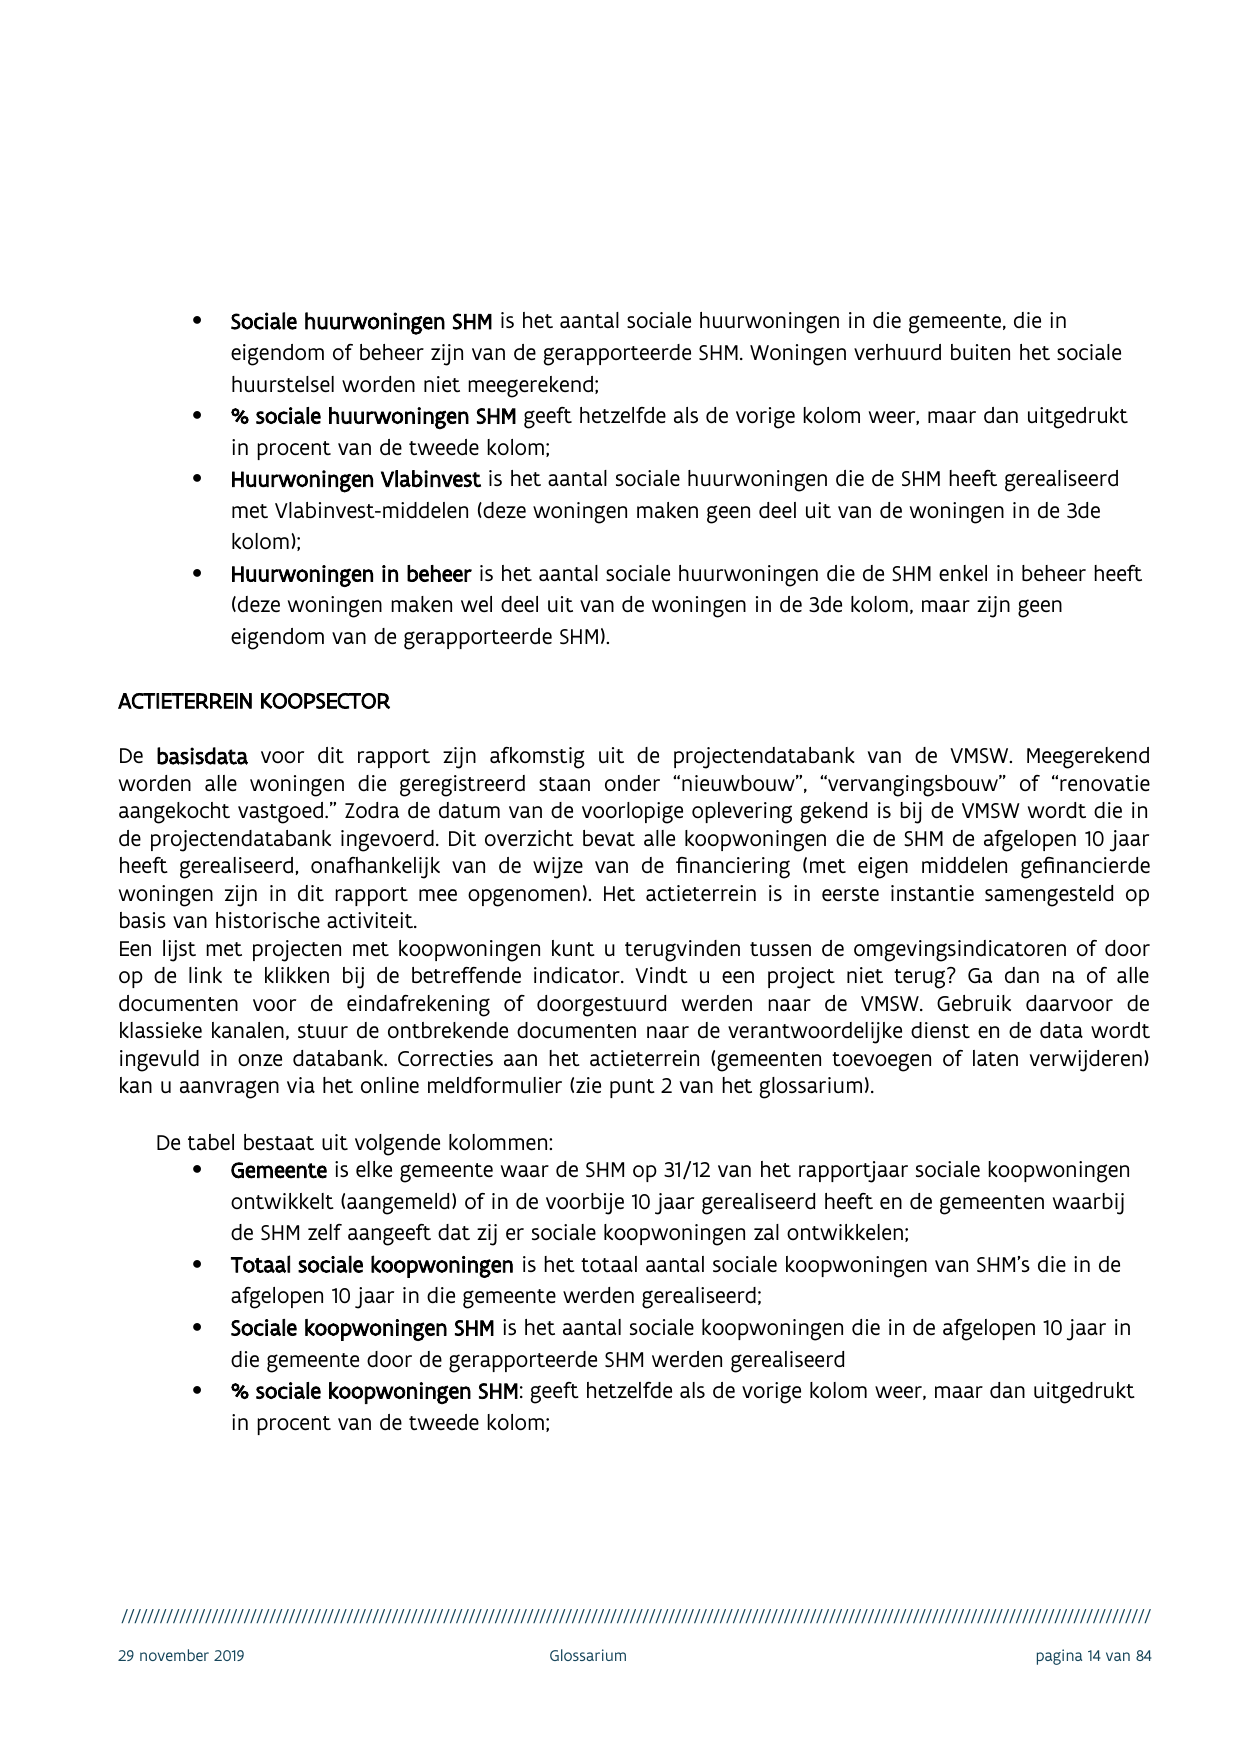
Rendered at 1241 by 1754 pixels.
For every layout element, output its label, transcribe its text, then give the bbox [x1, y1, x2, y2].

list Huurwoningen in beheer is het aantal sociale huurwoningen die de SHM enkel in beheer heeft (deze woningen maken wel deel uit van de woningen in de 3de kolom, maar zijn geen eigendom van de gerapporteerde SHM). [193, 559, 1152, 650]
list % sociale koopwoningen SHM: geeft hetzelfde als de vorige kolom weer, maar dan uitgedrukt in procent van de tweede kolom; [193, 1377, 1152, 1436]
text De tabel bestaat uit volgende kolommen: [156, 1128, 1152, 1156]
list Sociale huurwoningen SHM is het aantal sociale huurwoningen in die gemeente, die in eigendom of beheer zijn van de gerapporteerde SHM. Woningen verhuurd buiten het sociale huurstelsel worden niet meegerekend; [193, 307, 1152, 398]
list Gemeente is elke gemeente waar de SHM op 31/12 van het rapportjaar sociale koopwoningen ontwikkelt (aangemeld) of in de voorbije 10 jaar gerealiseerd heeft en de gemeenten waarbij de SHM zelf aangeeft dat zij er sociale koopwoningen zal ontwikkelen; [193, 1156, 1152, 1246]
list % sociale huurwoningen SHM geeft hetzelfde als de vorige kolom weer, maar dan uitgedrukt in procent van de tweede kolom; [193, 402, 1152, 461]
text ACTIETERREIN KOOPSECTOR [118, 686, 1152, 714]
text Een lijst met projecten met koopwoningen kunt u terugvinden tussen de omgevingsindicatoren of door op de link te klikken bij de betreffende indicator. Vindt u een project niet terug? Ga dan na of alle documenten voor de eindafrekening of doorgestuurd werden naar de VMSW. Gebruik daarvoor de klassieke kanalen, stuur de ontbrekende documenten naar de verantwoordelijke dienst en de data wordt ingevuld in onze databank. Correcties aan het actieterrein (gemeenten toevoegen of laten verwijderen) kan u aanvragen via het online meldformulier (zie punt 2 van het glossarium). [118, 934, 1152, 1099]
list Sociale koopwoningen SHM is het aantal sociale koopwoningen die in de afgelopen 10 jaar in die gemeente door de gerapporteerde SHM werden gerealiseerd [193, 1314, 1152, 1373]
list Huurwoningen Vlabinvest is het aantal sociale huurwoningen die de SHM heeft gerealiseerd met Vlabinvest-middelen (deze woningen maken geen deel uit van de woningen in de 3de kolom); [193, 465, 1152, 556]
text De basisdata voor dit rapport zijn afkomstig uit de projectendatabank van de VMSW. Meegerekend worden alle woningen die geregistreerd staan onder “nieuwbouw”, “vervangingsbouw” of “renovatie aangekocht vastgoed.” Zodra de datum van de voorlopige oplevering gekend is bij de VMSW wordt die in de projectendatabank ingevoerd. Dit overzicht bevat alle koopwoningen die de SHM de afgelopen 10 jaar heeft gerealiseerd, onafhankelijk van de wijze van de financiering (met eigen middelen gefinancierde woningen zijn in dit rapport mee opgenomen). Het actieterrein is in eerste instantie samengesteld op basis van historische activiteit. [118, 742, 1152, 934]
list Totaal sociale koopwoningen is het totaal aantal sociale koopwoningen van SHM’s die in de afgelopen 10 jaar in die gemeente werden gerealiseerd; [193, 1251, 1152, 1309]
